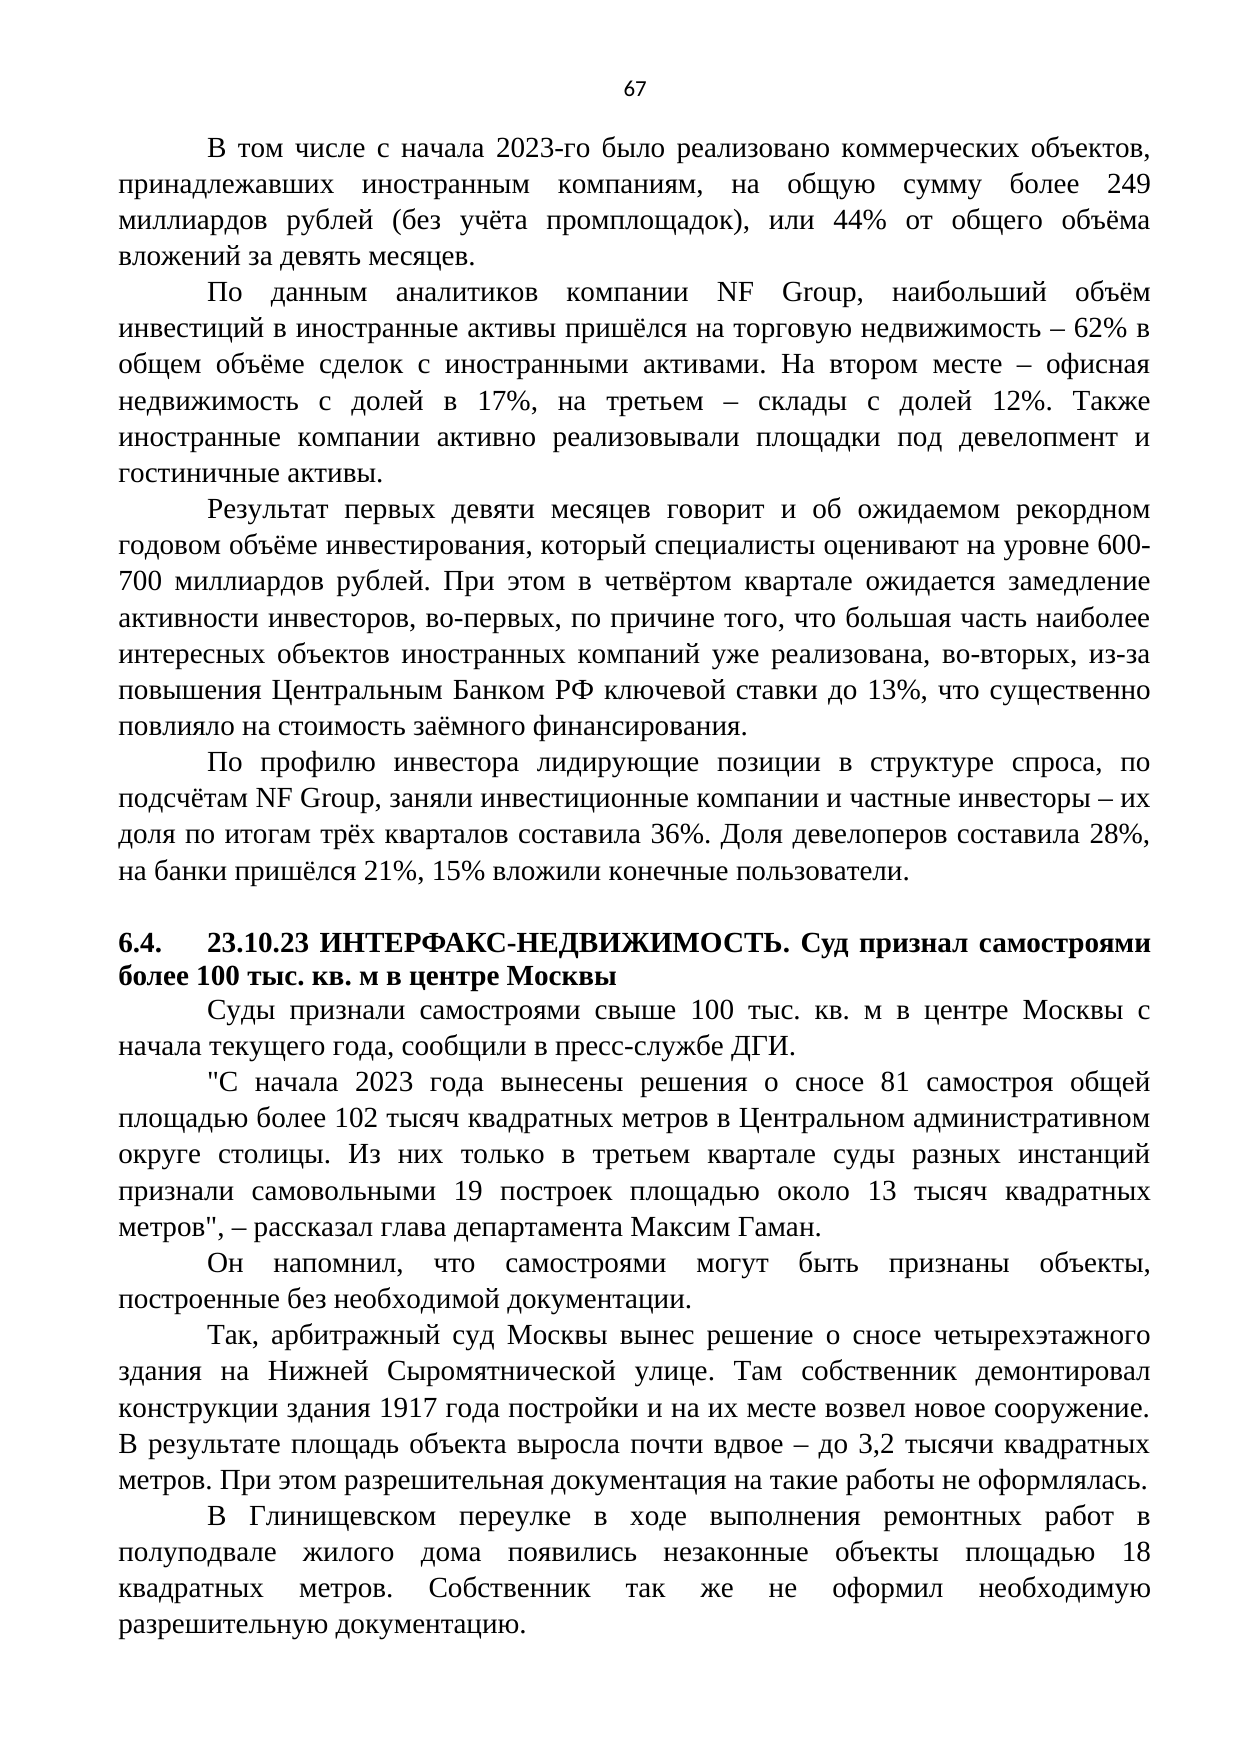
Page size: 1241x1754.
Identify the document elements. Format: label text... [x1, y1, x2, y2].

text Он напомнил, что самостроями могут быть признаны объекты, построенные без необходимой документации. [118, 1245, 1152, 1315]
text Результат первых девяти месяцев говорит и об ожидаемом рекордном годовом объёме инвестирования, который специалисты оценивают на уровне 600-700 миллиардов рублей. При этом в четвёртом квартале ожидается замедление активности инвесторов, во-первых, по причине того, что большая часть наиболее интересных объектов иностранных компаний уже реализована, во-вторых, из-за повышения Центральным Банком РФ ключевой ставки до 13%, что существенно повлияло на стоимость заёмного финансирования. [118, 491, 1152, 742]
text По профилю инвестора лидирующие позиции в структуре спроса, по подсчётам NF Group, заняли инвестиционные компании и частные инвесторы – их доля по итогам трёх кварталов составила 36%. Доля девелоперов составила 28%, на банки пришёлся 21%, 15% вложили конечные пользователи. [118, 744, 1152, 886]
subtitle 23.10.23 ИНТЕРФАКС-НЕДВИЖИМОСТЬ. Суд признал самостроями более 100 тыс. кв. м в центре Москвы [118, 925, 1152, 992]
text "С начала 2023 года вынесены решения о сносе 81 самостроя общей площадью более 102 тысяч квадратных метров в Центральном административном округе столицы. Из них только в третьем квартале суды разных инстанций признали самовольными 19 построек площадью около 13 тысяч квадратных метров", – рассказал глава департамента Максим Гаман. [118, 1064, 1152, 1242]
text Так, арбитражный суд Москвы вынес решение о сносе четырехэтажного здания на Нижней Сыромятнической улице. Там собственник демонтировал конструкции здания 1917 года постройки и на их месте возвел новое сооружение. В результате площадь объекта выросла почти вдвое – до 3,2 тысячи квадратных метров. При этом разрешительная документация на такие работы не оформлялась. [118, 1317, 1152, 1496]
text В Глинищевском переулке в ходе выполнения ремонтных работ в полуподвале жилого дома появились незаконные объекты площадью 18 квадратных метров. Собственник так же не оформил необходимую разрешительную документацию. [118, 1498, 1152, 1640]
text По данным аналитиков компании NF Group, наибольший объём инвестиций в иностранные активы пришёлся на торговую недвижимость – 62% в общем объёме сделок с иностранными активами. На втором месте – офисная недвижимость с долей в 17%, на третьем – склады с долей 12%. Также иностранные компании активно реализовывали площадки под девелопмент и гостиничные активы. [118, 274, 1152, 489]
text В том числе с начала 2023-го было реализовано коммерческих объектов, принадлежавших иностранным компаниям, на общую сумму более 249 миллиардов рублей (без учёта промплощадок), или 44% от общего объёма вложений за девять месяцев. [118, 130, 1152, 272]
text Суды признали самостроями свыше 100 тыс. кв. м в центре Москвы с начала текущего года, сообщили в пресс-службе ДГИ. [118, 992, 1152, 1062]
